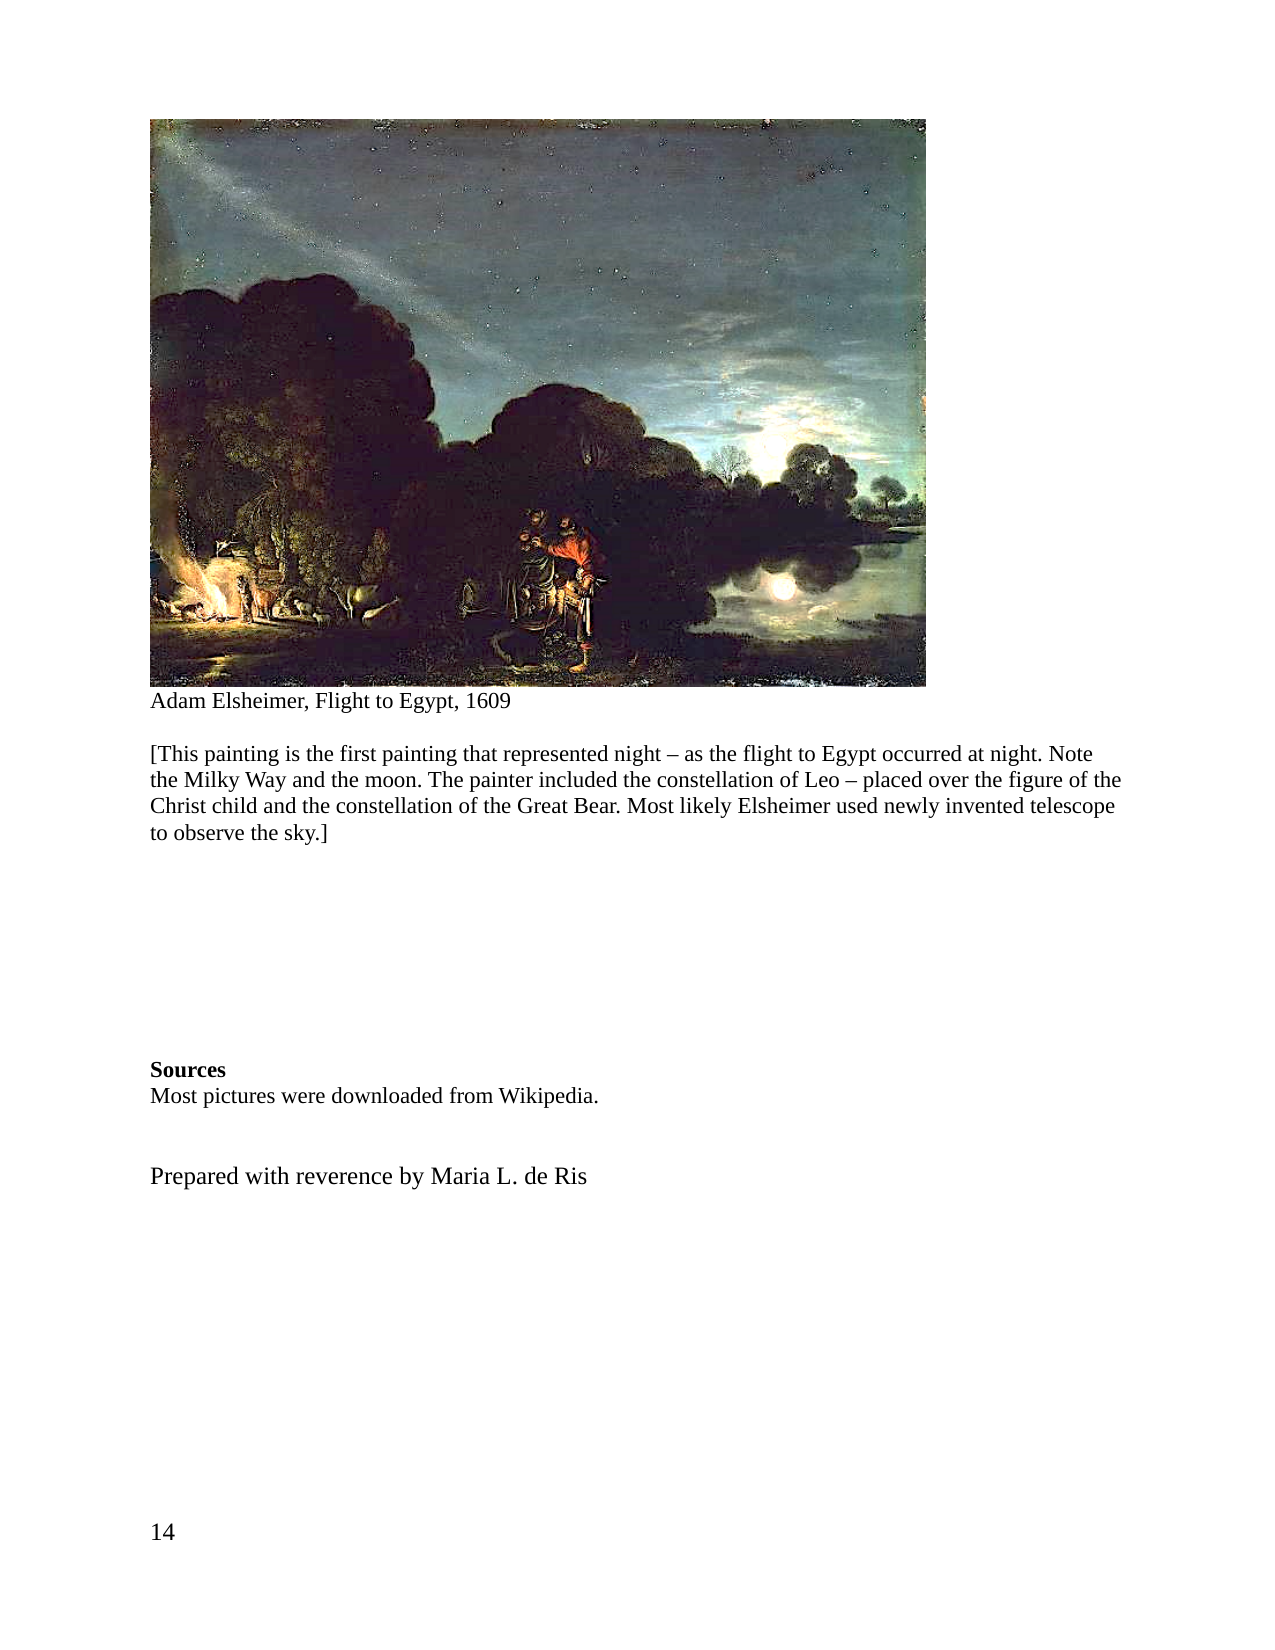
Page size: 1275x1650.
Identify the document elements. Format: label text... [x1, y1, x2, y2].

picture [150, 119, 926, 687]
text Adam Elsheimer, Flight to Egypt, 1609 [150, 687, 1125, 713]
text [This painting is the first painting that represented night – as the flight to Egypt occurred at night. Note the Milky Way and the moon. The painter included the constellation of Leo – placed over the figure of the Christ child and the constellation of the Great Bear. Most likely Elsheimer used newly invented telescope to observe the sky.] [150, 739, 1125, 845]
text Sources [150, 1056, 1125, 1082]
text Prepared with reverence by Maria L. de Ris [150, 1161, 1125, 1190]
text Most pictures were downloaded from Wikipedia. [150, 1082, 1125, 1108]
